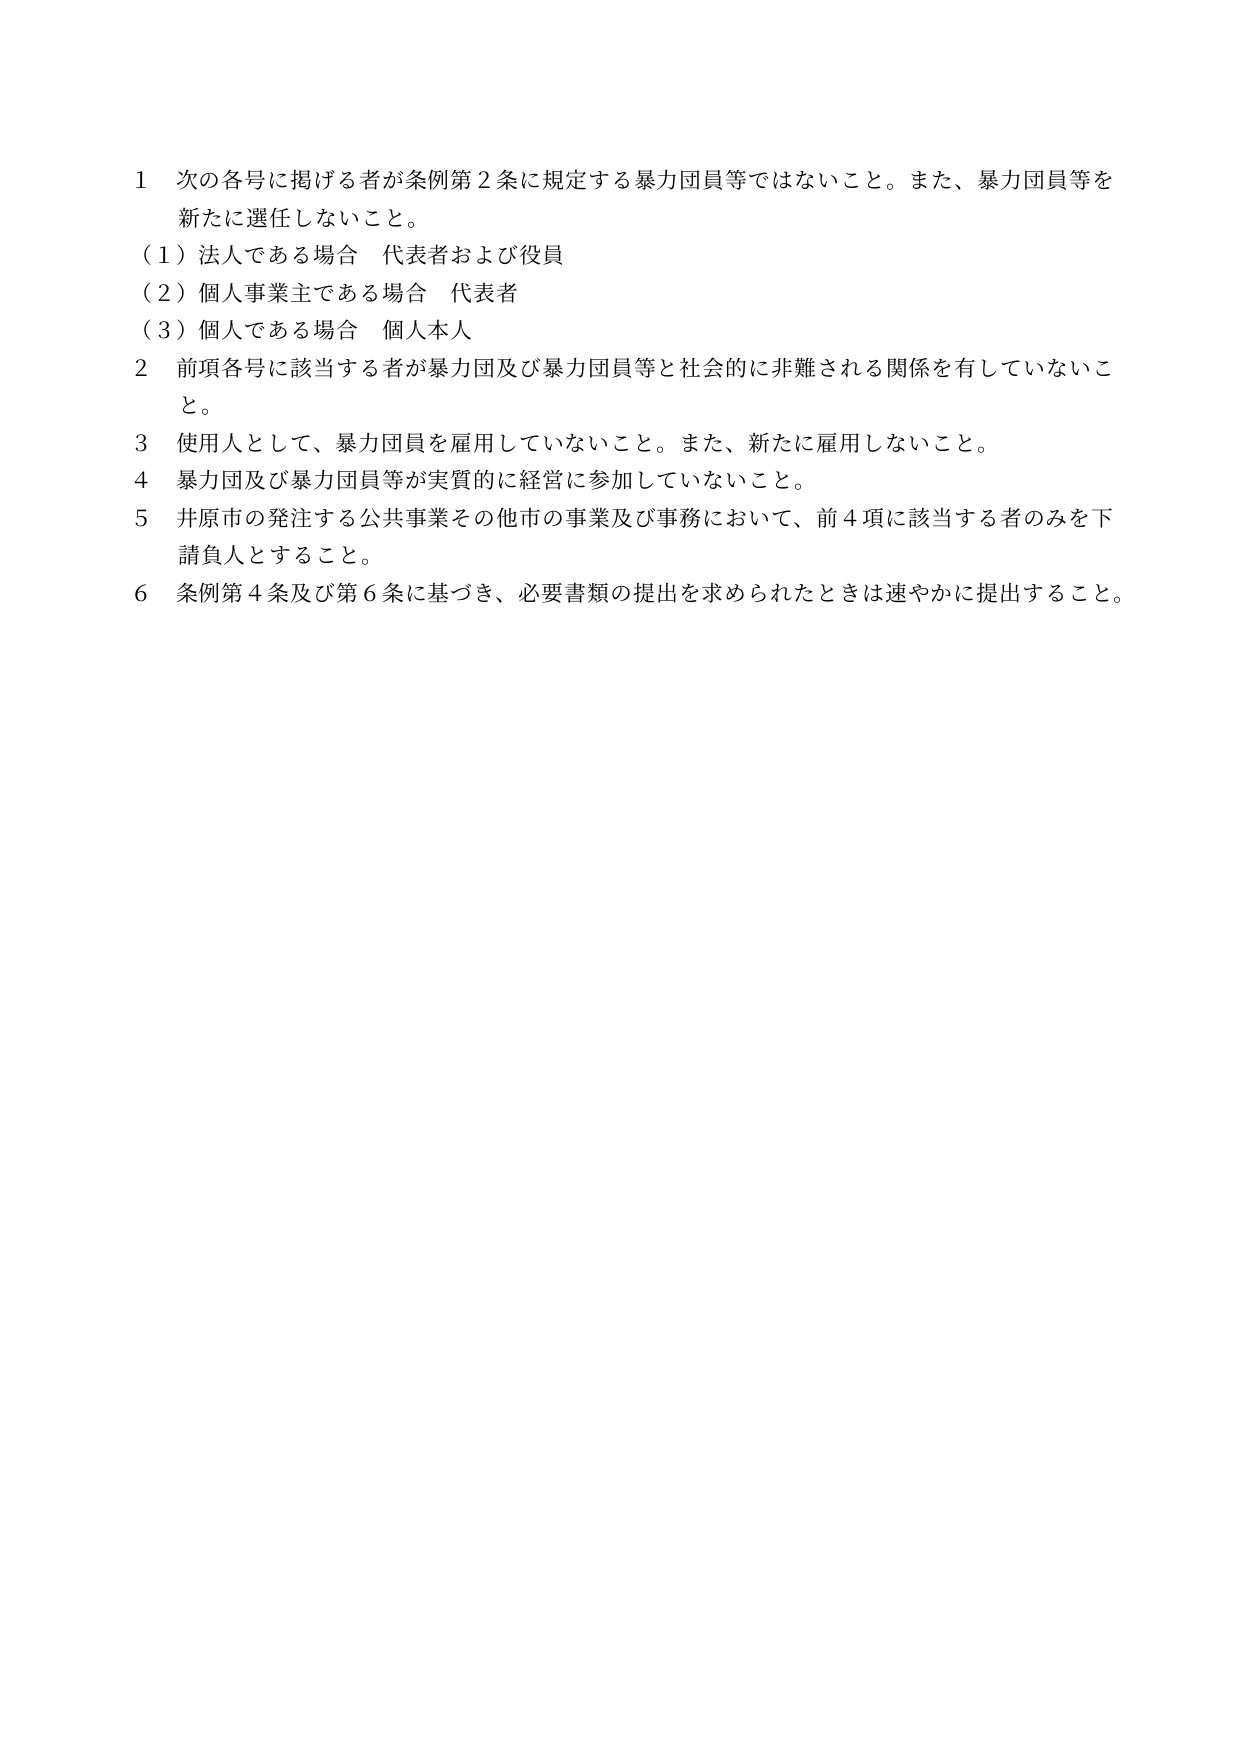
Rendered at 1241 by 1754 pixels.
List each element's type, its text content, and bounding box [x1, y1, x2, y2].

text （１）法人である場合 代表者および役員 [130, 235, 1116, 273]
text １ 次の各号に掲げる者が条例第２条に規定する暴力団員等ではないこと。また、暴力団員等を新たに選任しないこと。 [130, 160, 1116, 235]
text （３）個人である場合 個人本人 [130, 310, 1116, 348]
text ５ 井原市の発注する公共事業その他市の事業及び事務において、前４項に該当する者のみを下請負人とすること。 [130, 498, 1116, 573]
text ２ 前項各号に該当する者が暴力団及び暴力団員等と社会的に非難される関係を有していないこと。 [130, 348, 1116, 423]
text ６ 条例第４条及び第６条に基づき、必要書類の提出を求められたときは速やかに提出すること。 [130, 573, 1116, 610]
text ４ 暴力団及び暴力団員等が実質的に経営に参加していないこと。 [130, 460, 1116, 498]
text ３ 使用人として、暴力団員を雇用していないこと。また、新たに雇用しないこと。 [130, 423, 1116, 460]
text （２）個人事業主である場合 代表者 [130, 273, 1116, 310]
